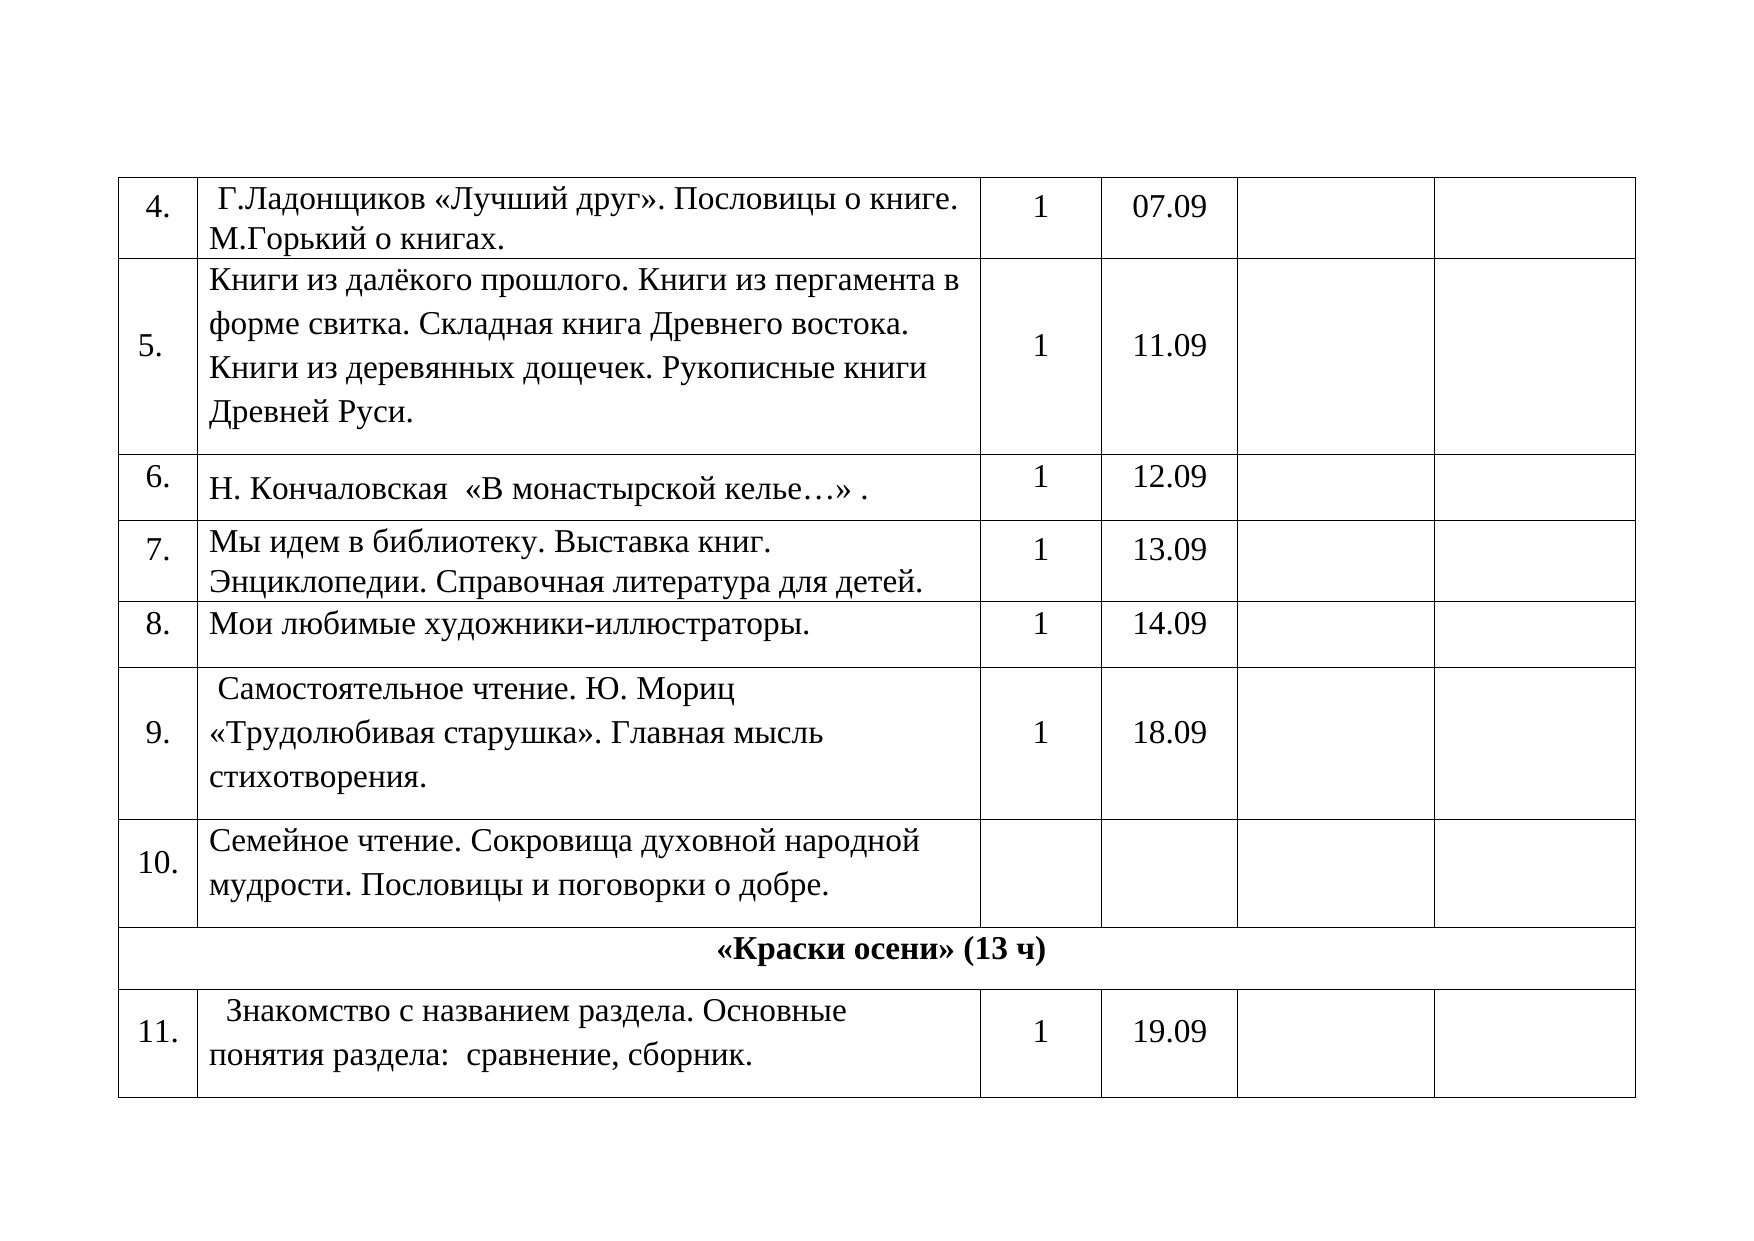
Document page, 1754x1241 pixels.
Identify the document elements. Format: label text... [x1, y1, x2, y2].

table_cell 1 [981, 259, 1101, 454]
table_cell [1435, 521, 1635, 601]
table_cell 11. [119, 990, 197, 1097]
table_cell [1435, 178, 1635, 258]
table_cell [1238, 259, 1434, 454]
table_cell 1 [981, 602, 1101, 667]
table_cell 1 [981, 521, 1101, 601]
table_cell [1238, 668, 1434, 819]
table_cell Г.Ладонщиков «Лучший друг». Пословицы о книге. М.Горький о книгах. [198, 178, 980, 258]
table_cell [1238, 521, 1434, 601]
table_cell [1238, 178, 1434, 258]
table_cell «Краски осени» (13 ч) [119, 928, 1635, 989]
table_cell [1435, 820, 1635, 927]
table_cell [1435, 455, 1635, 520]
table_cell [1238, 602, 1434, 667]
table_cell [1435, 602, 1635, 667]
table_cell 18.09 [1102, 668, 1237, 819]
table_cell 1 [981, 178, 1101, 258]
table_cell [1435, 259, 1635, 454]
table_cell 8. [119, 602, 197, 667]
table_cell 07.09 [1102, 178, 1237, 258]
table_cell 13.09 [1102, 521, 1237, 601]
table_cell Н. Кончаловская «В монастырской келье…» . [198, 455, 980, 520]
table_cell 10. [119, 820, 197, 927]
table_cell 9. [119, 668, 197, 819]
table_cell [981, 820, 1101, 927]
table_cell 12.09 [1102, 455, 1237, 520]
table_cell Самостоятельное чтение. Ю. Мориц «Трудолюбивая старушка». Главная мысль стихотворения. [198, 668, 980, 819]
table_cell Мы идем в библиотеку. Выставка книг. Энциклопедии. Справочная литература для детей. [198, 521, 980, 601]
table_cell 19.09 [1102, 990, 1237, 1097]
table_cell [1238, 820, 1434, 927]
table_cell Книги из далёкого прошлого. Книги из пергамента в форме свитка. Складная книга Древнего востока. Книги из деревянных дощечек. Рукописные книги Древней Руси. [198, 259, 980, 454]
table_cell 11.09 [1102, 259, 1237, 454]
table_cell 14.09 [1102, 602, 1237, 667]
table_cell 1 [981, 668, 1101, 819]
table_cell 5. [119, 259, 197, 454]
table_cell [1435, 990, 1635, 1097]
table_cell [1238, 455, 1434, 520]
table_cell 7. [119, 521, 197, 601]
table_cell 1 [981, 990, 1101, 1097]
table_cell [1102, 820, 1237, 927]
table_cell 1 [981, 455, 1101, 520]
table_cell Знакомство с названием раздела. Основные понятия раздела: сравнение, сборник. [198, 990, 980, 1097]
table_cell Мои любимые художники-иллюстраторы. [198, 602, 980, 667]
table_cell [1238, 990, 1434, 1097]
table_cell 6. [119, 455, 197, 520]
table_cell [1435, 668, 1635, 819]
table_cell Семейное чтение. Сокровища духовной народной мудрости. Пословицы и поговорки о добре. [198, 820, 980, 927]
table_cell 4. [119, 178, 197, 258]
